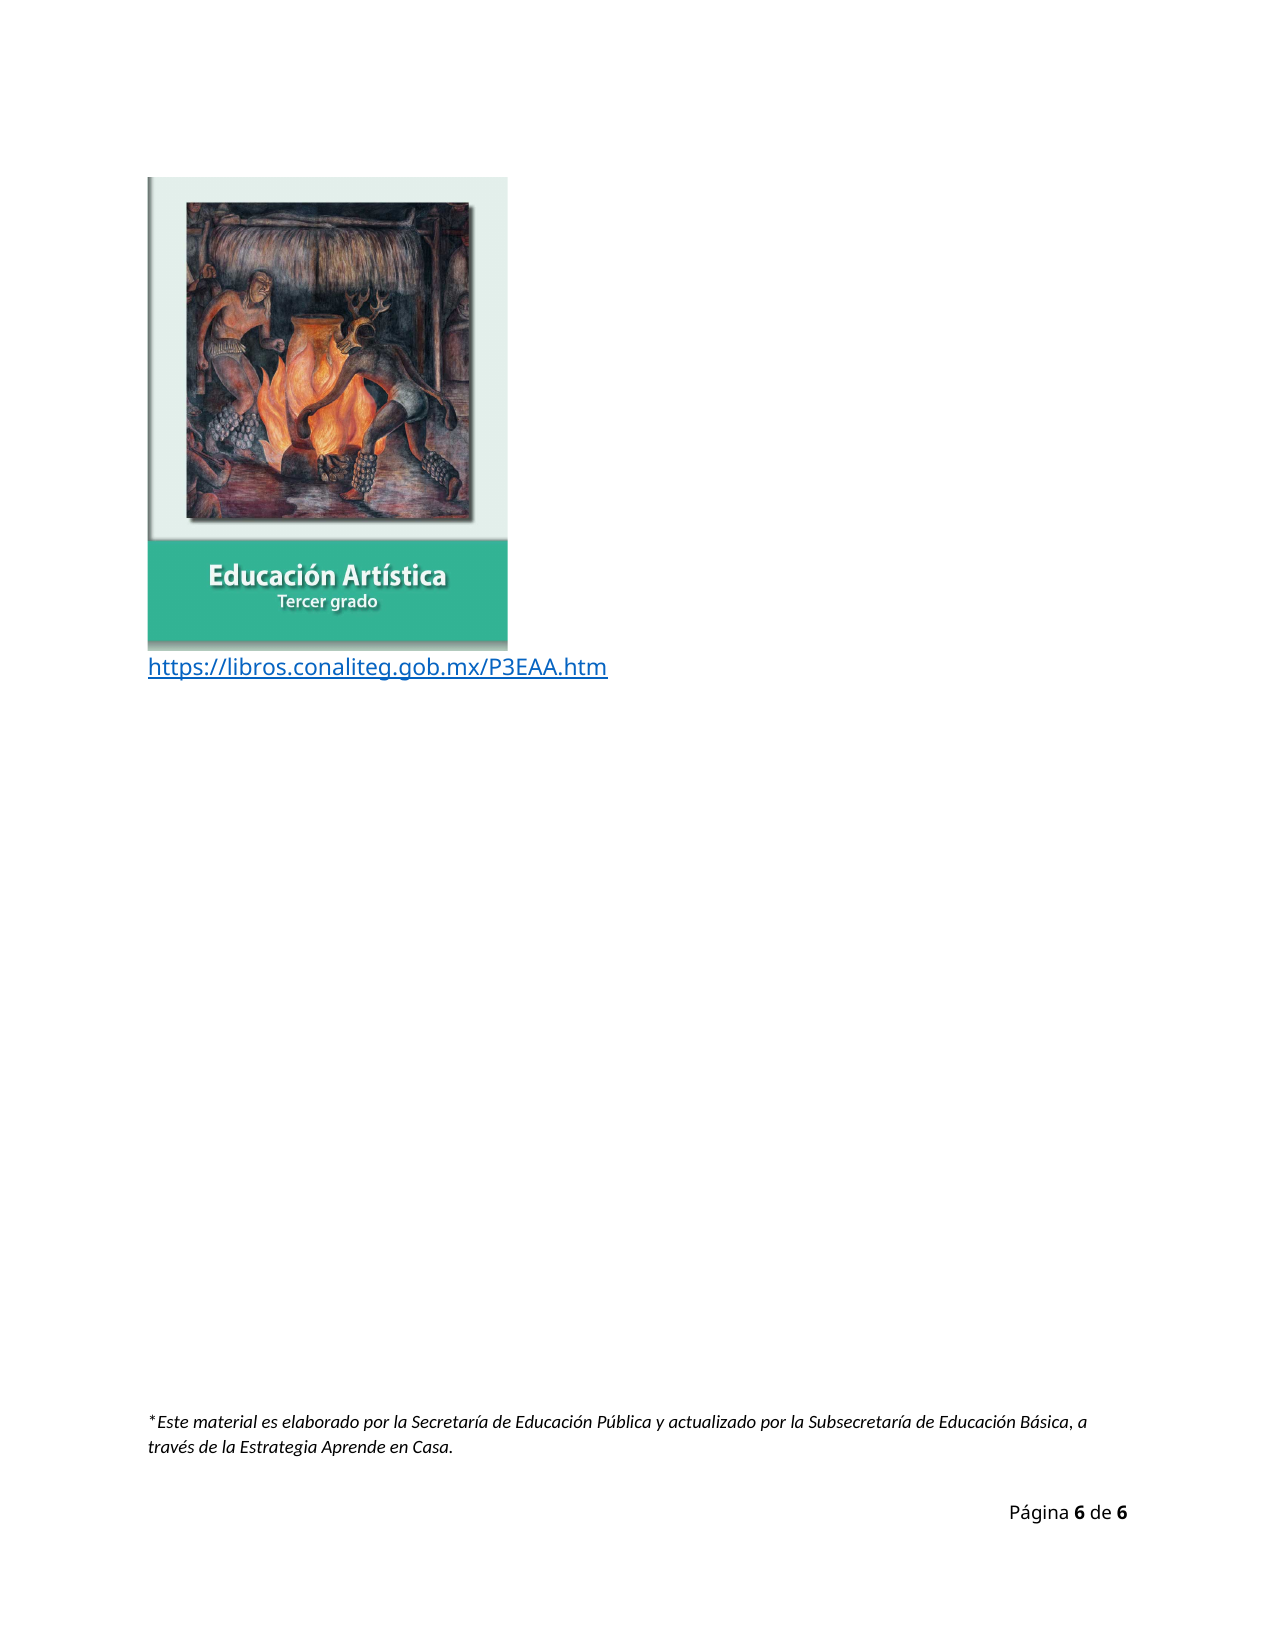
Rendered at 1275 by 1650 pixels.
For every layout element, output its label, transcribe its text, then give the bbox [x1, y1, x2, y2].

picture [147, 177, 508, 651]
text https://libros.conaliteg.gob.mx/P3EAA.htm [148, 651, 1127, 682]
